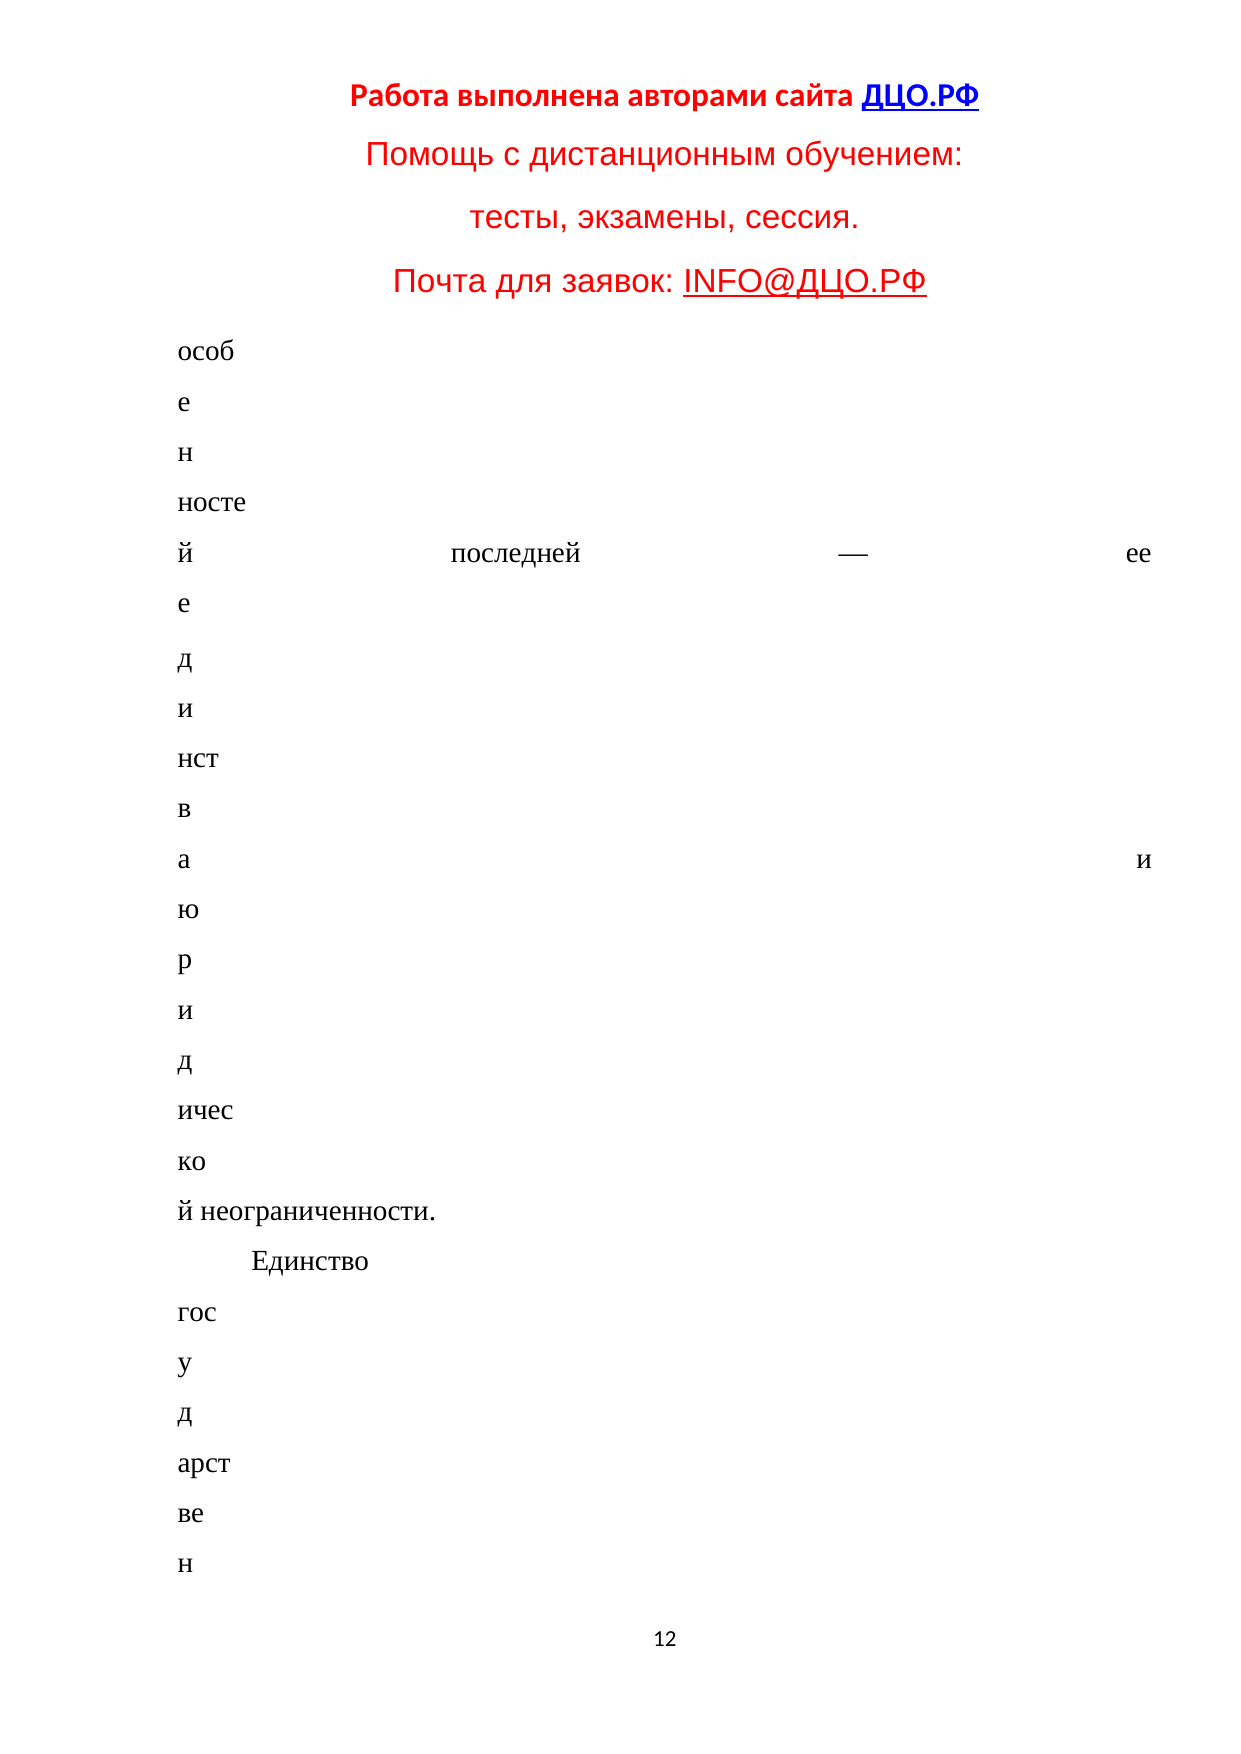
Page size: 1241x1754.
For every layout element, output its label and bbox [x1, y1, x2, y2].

text [177, 333, 1152, 1227]
text [177, 1243, 1152, 1579]
